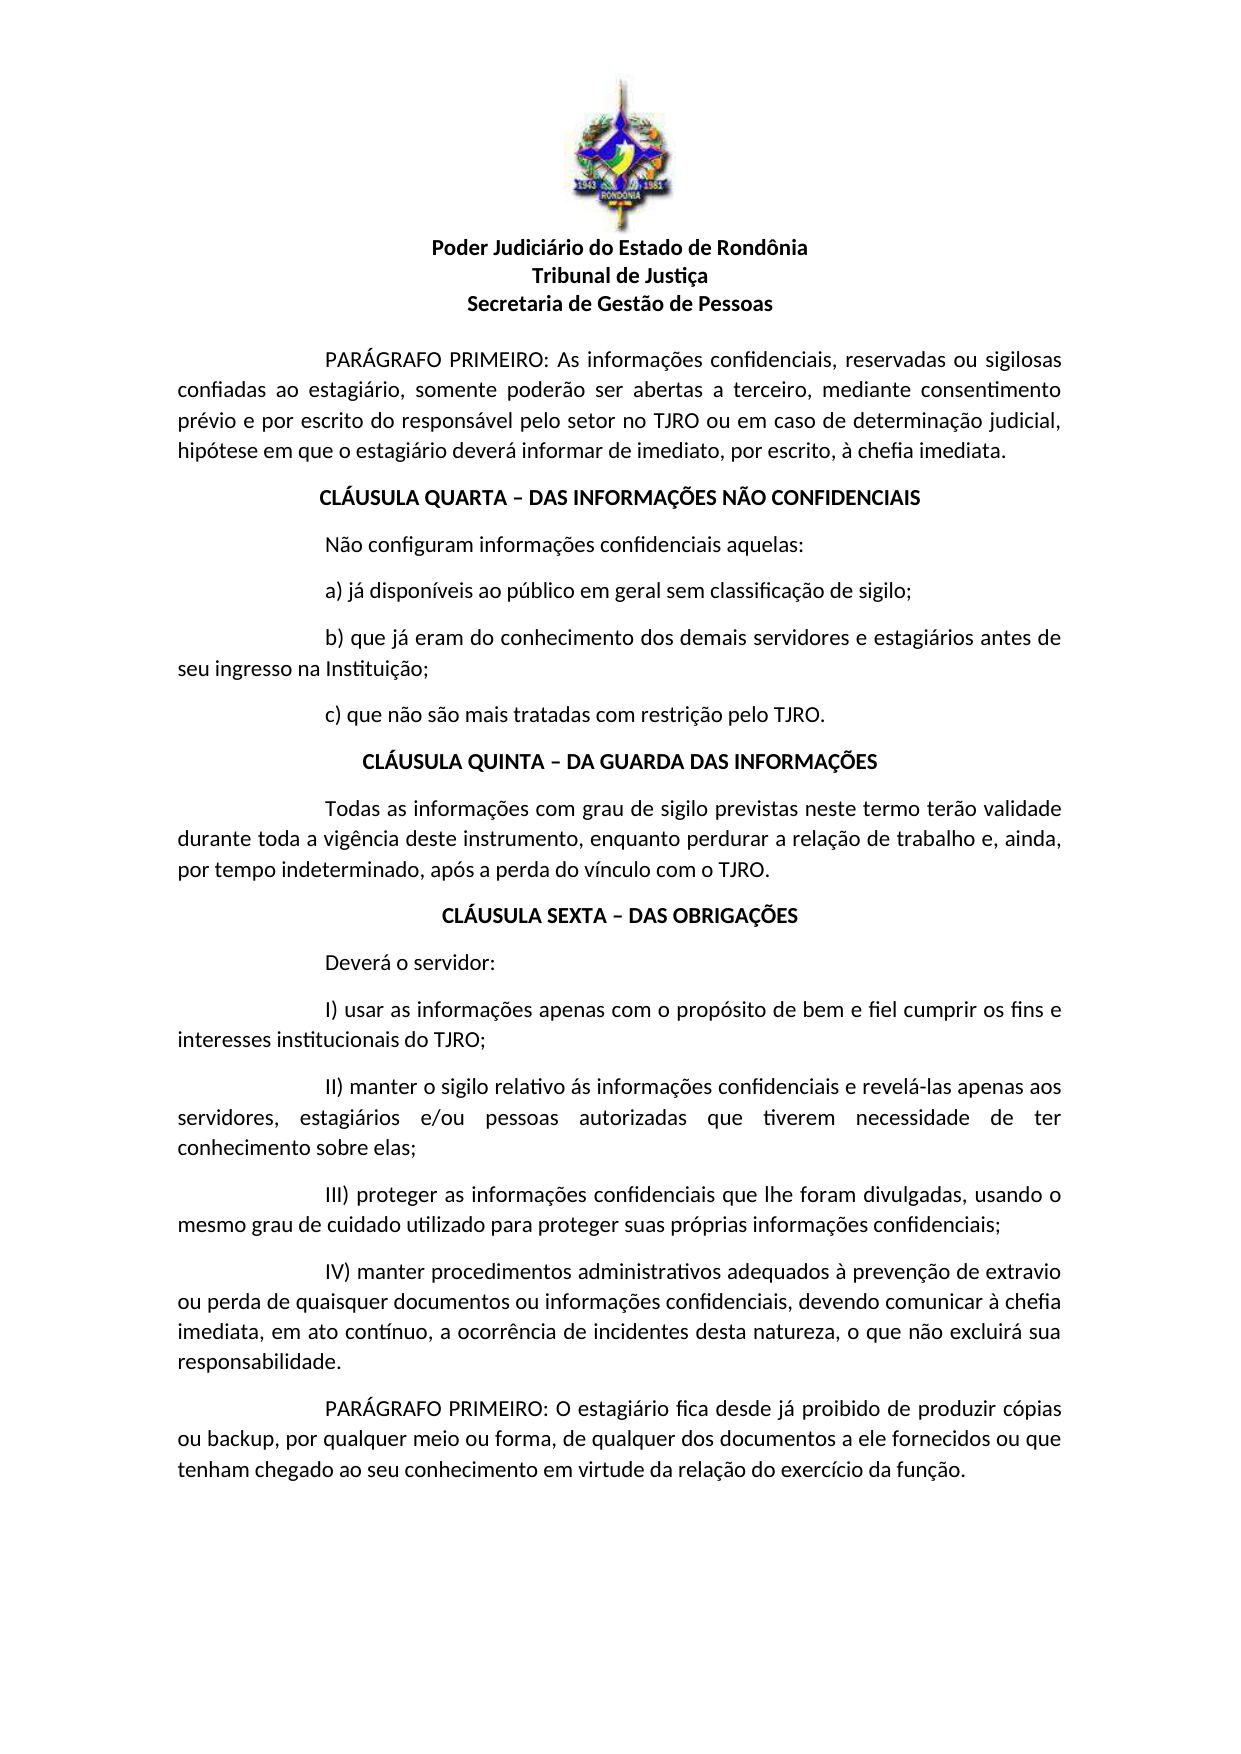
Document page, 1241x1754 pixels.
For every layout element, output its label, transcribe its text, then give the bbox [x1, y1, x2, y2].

text II) manter o sigilo relativo ás informações confidenciais e revelá-las apenas aos servidores, estagiários e/ou pessoas autorizadas que tiverem necessidade de ter conhecimento sobre elas; [177, 1072, 1063, 1161]
text a) já disponíveis ao público em geral sem classificação de sigilo; [177, 577, 1063, 604]
text Não configuram informações confidenciais aquelas: [177, 530, 1063, 558]
text I) usar as informações apenas com o propósito de bem e fiel cumprir os fins e interesses institucionais do TJRO; [177, 995, 1063, 1053]
text III) proteger as informações confidenciais que lhe foram divulgadas, usando o mesmo grau de cuidado utilizado para proteger suas próprias informações confidenciais; [177, 1180, 1063, 1238]
text CLÁUSULA SEXTA – DAS OBRIGAÇÕES [177, 902, 1063, 929]
text IV) manter procedimentos administrativos adequados à prevenção de extravio ou perda de quaisquer documentos ou informações confidenciais, devendo comunicar à chefia imediata, em ato contínuo, a ocorrência de incidentes desta natureza, o que não excluirá sua responsabilidade. [177, 1257, 1063, 1375]
text Deverá o servidor: [177, 948, 1063, 976]
text c) que não são mais tratadas com restrição pelo TJRO. [177, 701, 1063, 728]
text CLÁUSULA QUARTA – DAS INFORMAÇÕES NÃO CONFIDENCIAIS [177, 483, 1063, 511]
text PARÁGRAFO PRIMEIRO: O estagiário fica desde já proibido de produzir cópias ou backup, por qualquer meio ou forma, de qualquer dos documentos a ele fornecidos ou que tenham chegado ao seu conhecimento em virtude da relação do exercício da função. [177, 1394, 1063, 1483]
text b) que já eram do conhecimento dos demais servidores e estagiários antes de seu ingresso na Instituição; [177, 623, 1063, 682]
text Todas as informações com grau de sigilo previstas neste termo terão validade durante toda a vigência deste instrumento, enquanto perdurar a relação de trabalho e, ainda, por tempo indeterminado, após a perda do vínculo com o TJRO. [177, 794, 1063, 883]
text PARÁGRAFO PRIMEIRO: As informações confidenciais, reservadas ou sigilosas confiadas ao estagiário, somente poderão ser abertas a terceiro, mediante consentimento prévio e por escrito do responsável pelo setor no TJRO ou em caso de determinação judicial, hipótese em que o estagiário deverá informar de imediato, por escrito, à chefia imediata. [177, 345, 1063, 464]
text CLÁUSULA QUINTA – DA GUARDA DAS INFORMAÇÕES [177, 747, 1063, 775]
